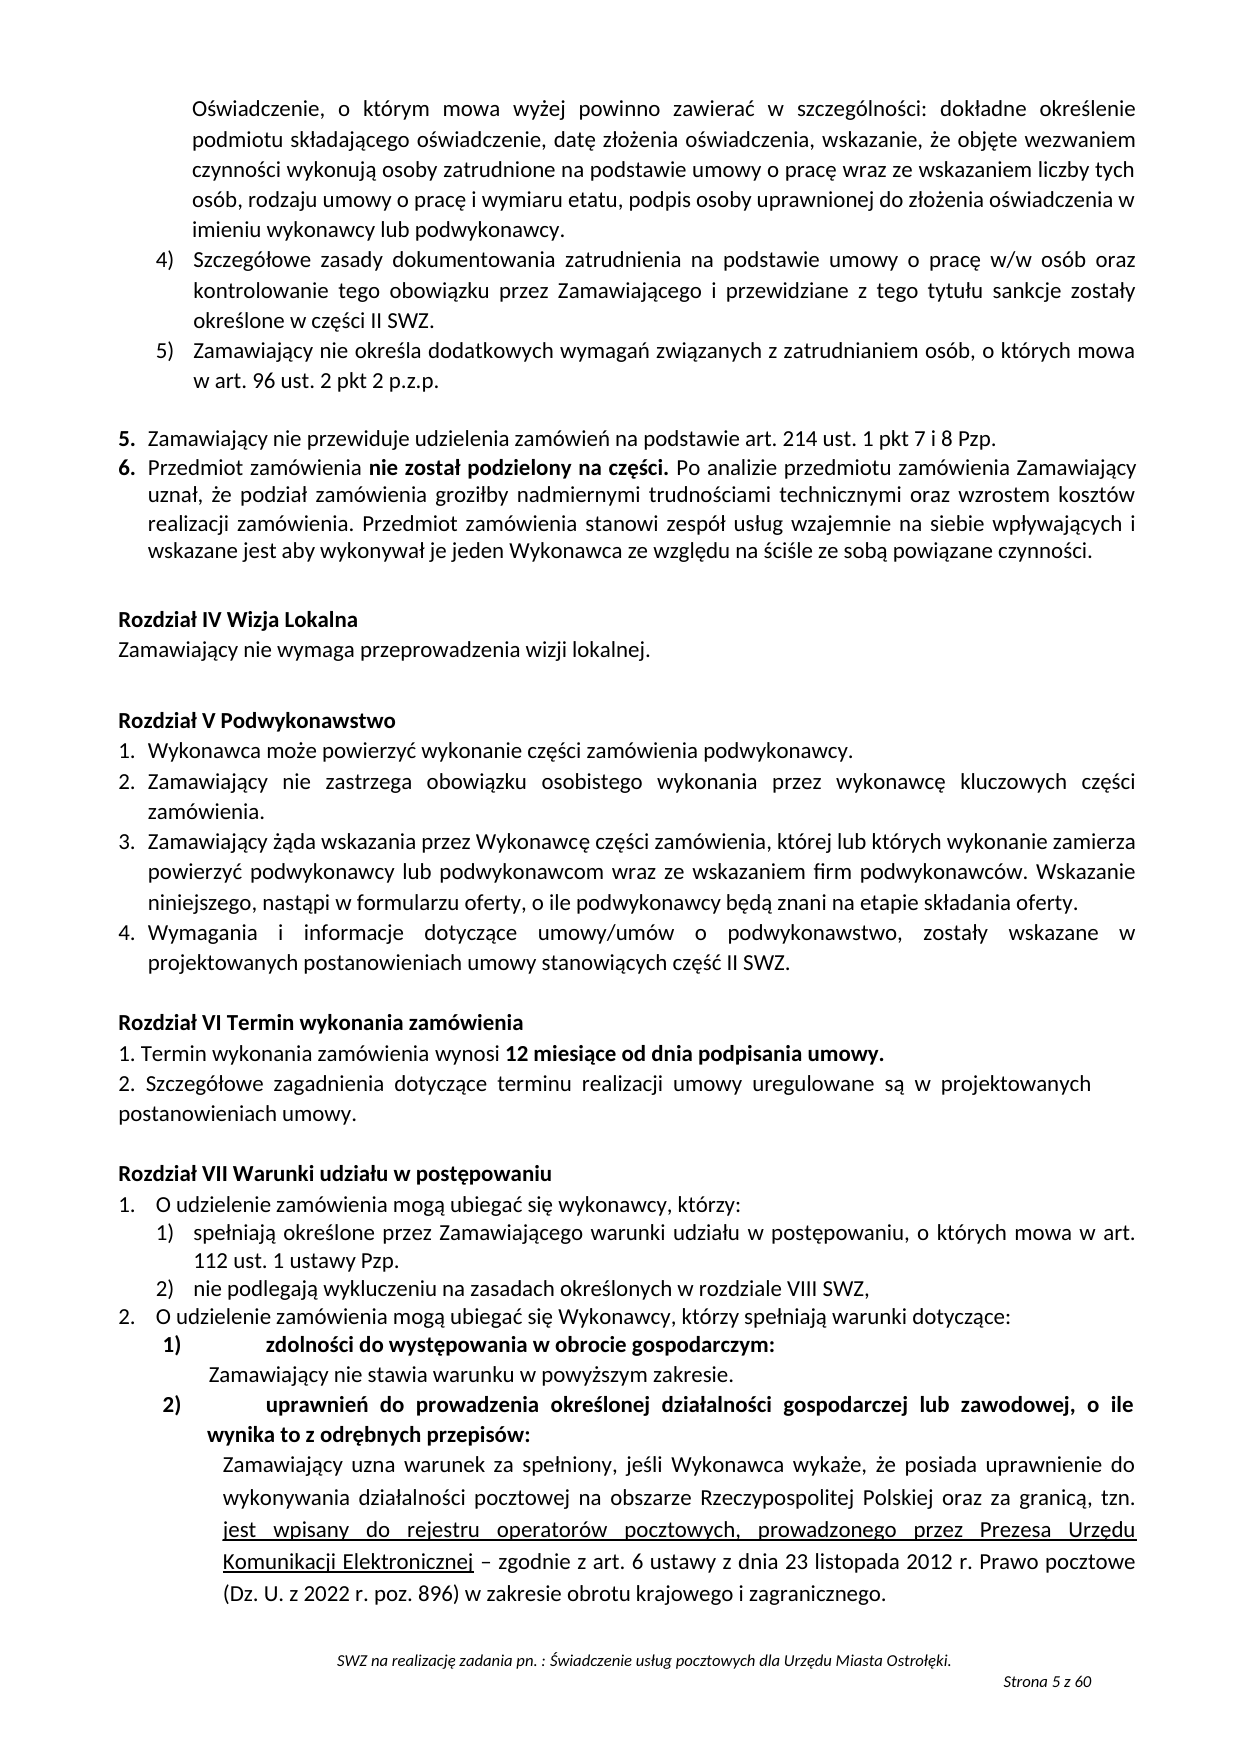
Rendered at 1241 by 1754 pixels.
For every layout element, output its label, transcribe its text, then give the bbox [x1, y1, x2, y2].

text Rozdział IV Wizja Lokalna [118, 605, 1093, 633]
text 2. Szczegółowe zagadnienia dotyczące terminu realizacji umowy uregulowane są w projektowanych postanowieniach umowy. [118, 1069, 1093, 1127]
list Wymagania i informacje dotyczące umowy/umów o podwykonawstwo, zostały wskazane w projektowanych postanowieniach umowy stanowiących część II SWZ. [118, 918, 1137, 976]
list Zamawiający nie określa dodatkowych wymagań związanych z zatrudnianiem osób, o których mowa w art. 96 ust. 2 pkt 2 p.z.p. [156, 336, 1137, 394]
text Oświadczenie, o którym mowa wyżej powinno zawierać w szczególności: dokładne określenie podmiotu składającego oświadczenie, datę złożenia oświadczenia, wskazanie, że objęte wezwaniem czynności wykonują osoby zatrudnione na podstawie umowy o pracę wraz ze wskazaniem liczby tych osób, rodzaju umowy o pracę i wymiaru etatu, podpis osoby uprawnionej do złożenia oświadczenia w imieniu wykonawcy lub podwykonawcy. [192, 94, 1137, 243]
text Zamawiający uzna warunek za spełniony, jeśli Wykonawca wykaże, że posiada uprawnienie do wykonywania działalności pocztowej na obszarze Rzeczypospolitej Polskiej oraz za granicą, tzn. jest wpisany do rejestru operatorów pocztowych, prowadzonego przez Prezesa Urzędu Komunikacji Elektronicznej – zgodnie z art. 6 ustawy z dnia 23 listopada 2012 r. Prawo pocztowe (Dz. U. z 2022 r. poz. 896) w zakresie obrotu krajowego i zagranicznego. [223, 1451, 1137, 1539]
list zdolności do występowania w obrocie gospodarczym: [162, 1330, 1135, 1358]
text 1. Termin wykonania zamówienia wynosi 12 miesiące od dnia podpisania umowy. [118, 1039, 1093, 1067]
list O udzielenie zamówienia mogą ubiegać się Wykonawcy, którzy spełniają warunki dotyczące: [118, 1302, 1137, 1330]
text Zamawiający nie wymaga przeprowadzenia wizji lokalnej. [118, 636, 1137, 663]
text Zamawiający uzna warunek za spełniony, jeśli Wykonawca wykaże, że posiada uprawnienie do wykonywania działalności pocztowej na obszarze Rzeczypospolitej Polskiej oraz za granicą, tzn. jest wpisany do rejestru operatorów pocztowych, prowadzonego przez Prezesa Urzędu Komunikacji Elektronicznej – zgodnie z art. 6 ustawy z dnia 23 listopada 2012 r. Prawo pocztowe (Dz. U. z 2022 r. poz. 896) w zakresie obrotu krajowego i zagranicznego. [223, 1541, 1137, 1607]
text Zamawiający nie stawia warunku w powyższym zakresie. [208, 1360, 1135, 1388]
list Zamawiający nie przewiduje udzielenia zamówień na podstawie art. 214 ust. 1 pkt 7 i 8 Pzp. [118, 424, 1137, 453]
list uprawnień do prowadzenia określonej działalności gospodarczej lub zawodowej, o ile wynika to z odrębnych przepisów: [162, 1390, 1135, 1448]
list Zamawiający nie zastrzega obowiązku osobistego wykonania przez wykonawcę kluczowych części zamówienia. [118, 767, 1137, 825]
list nie podlegają wykluczeniu na zasadach określonych w rozdziale VIII SWZ, [156, 1274, 1137, 1302]
text Rozdział VI Termin wykonania zamówienia [118, 1008, 1093, 1036]
list Przedmiot zamówienia nie został podzielony na części. Po analizie przedmiotu zamówienia Zamawiający uznał, że podział zamówienia groziłby nadmiernymi trudnościami technicznymi oraz wzrostem kosztów realizacji zamówienia. Przedmiot zamówienia stanowi zespół usług wzajemnie na siebie wpływających i wskazane jest aby wykonywał je jeden Wykonawca ze względu na ściśle ze sobą powiązane czynności. [118, 453, 1137, 565]
list Wykonawca może powierzyć wykonanie części zamówienia podwykonawcy. [118, 737, 1093, 764]
text Rozdział VII Warunki udziału w postępowaniu [118, 1159, 1093, 1187]
list Szczegółowe zasady dokumentowania zatrudnienia na podstawie umowy o pracę w/w osób oraz kontrolowanie tego obowiązku przez Zamawiającego i przewidziane z tego tytułu sankcje zostały określone w części II SWZ. [156, 246, 1137, 334]
list Zamawiający żąda wskazania przez Wykonawcę części zamówienia, której lub których wykonanie zamierza powierzyć podwykonawcy lub podwykonawcom wraz ze wskazaniem firm podwykonawców. Wskazanie niniejszego, nastąpi w formularzu oferty, o ile podwykonawcy będą znani na etapie składania oferty. [118, 827, 1137, 916]
list spełniają określone przez Zamawiającego warunki udziału w postępowaniu, o których mowa w art. 112 ust. 1 ustawy Pzp. [156, 1218, 1137, 1274]
text Rozdział V Podwykonawstwo [118, 706, 1093, 734]
list O udzielenie zamówienia mogą ubiegać się wykonawcy, którzy: [118, 1190, 1137, 1218]
